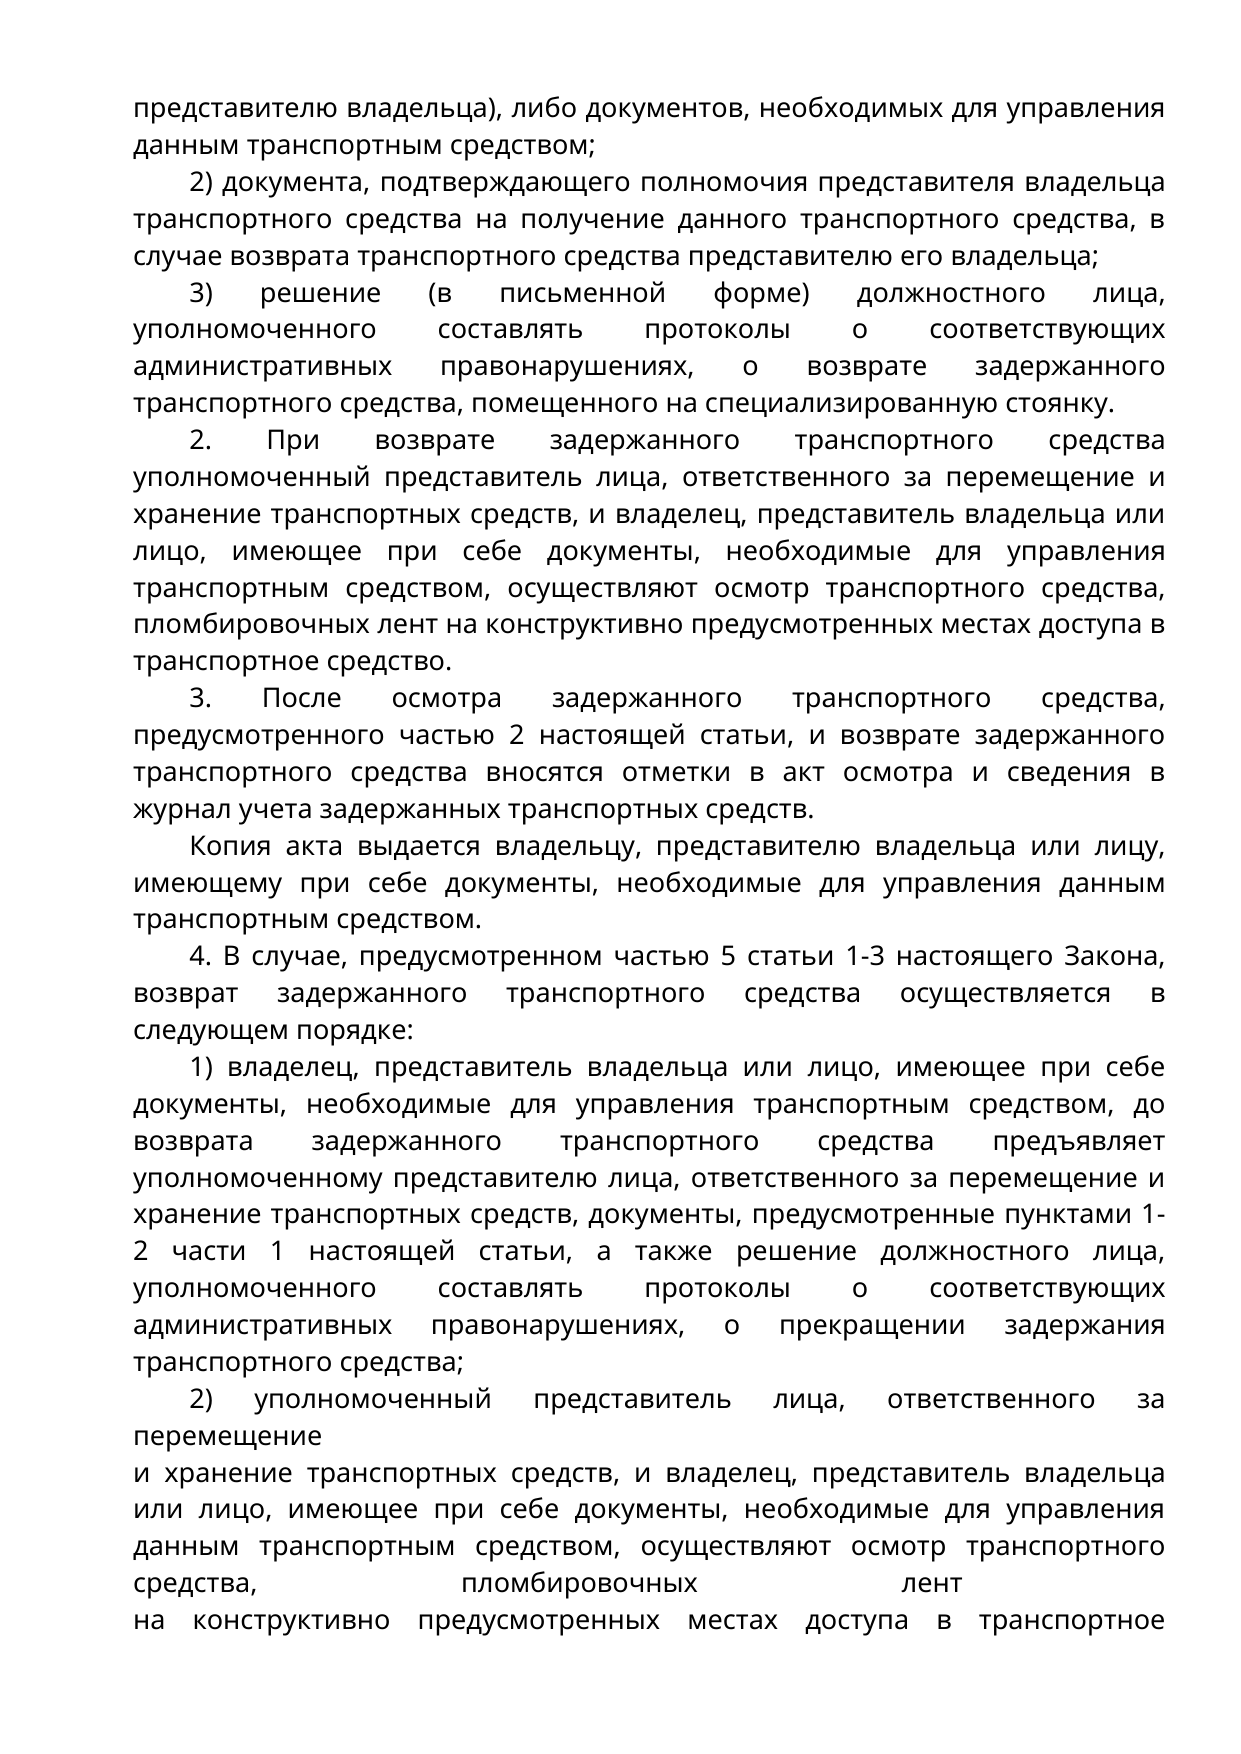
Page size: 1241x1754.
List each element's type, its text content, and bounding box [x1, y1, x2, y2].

text 3) решение (в письменной форме) должностного лица, уполномоченного составлять протоколы о соответствующих административных правонарушениях, о возврате задержанного транспортного средства, помещенного на специализированную стоянку. [133, 273, 1167, 421]
text Копия акта выдается владельцу, представителю владельца или лицу, имеющему при себе документы, необходимые для управления данным транспортным средством. [133, 826, 1167, 937]
text 4. В случае, предусмотренном частью 5 статьи 1-3 настоящего Закона, возврат задержанного транспортного средства осуществляется в следующем порядке: [133, 937, 1167, 1047]
text 2. При возврате задержанного транспортного средства уполномоченный представитель лица, ответственного за перемещение и хранение транспортных средств, и владелец, представитель владельца или лицо, имеющее при себе документы, необходимые для управления транспортным средством, осуществляют осмотр транспортного средства, пломбировочных лент на конструктивно предусмотренных местах доступа в транспортное средство. [133, 421, 1167, 679]
text 1) владелец, представитель владельца или лицо, имеющее при себе документы, необходимые для управления транспортным средством, до возврата задержанного транспортного средства предъявляет уполномоченному представителю лица, ответственного за перемещение и хранение транспортных средств, документы, предусмотренные пунктами 1-2 части 1 настоящей статьи, а также решение должностного лица, уполномоченного составлять протоколы о соответствующих административных правонарушениях, о прекращении задержания транспортного средства; [133, 1047, 1167, 1379]
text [133, 1379, 1167, 1637]
text 3. После осмотра задержанного транспортного средства, предусмотренного частью 2 настоящей статьи, и возврате задержанного транспортного средства вносятся отметки в акт осмотра и сведения в журнал учета задержанных транспортных средств. [133, 679, 1167, 826]
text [133, 89, 1167, 162]
text 2) документа, подтверждающего полномочия представителя владельца транспортного средства на получение данного транспортного средства, в случае возврата транспортного средства представителю его владельца; [133, 162, 1167, 273]
